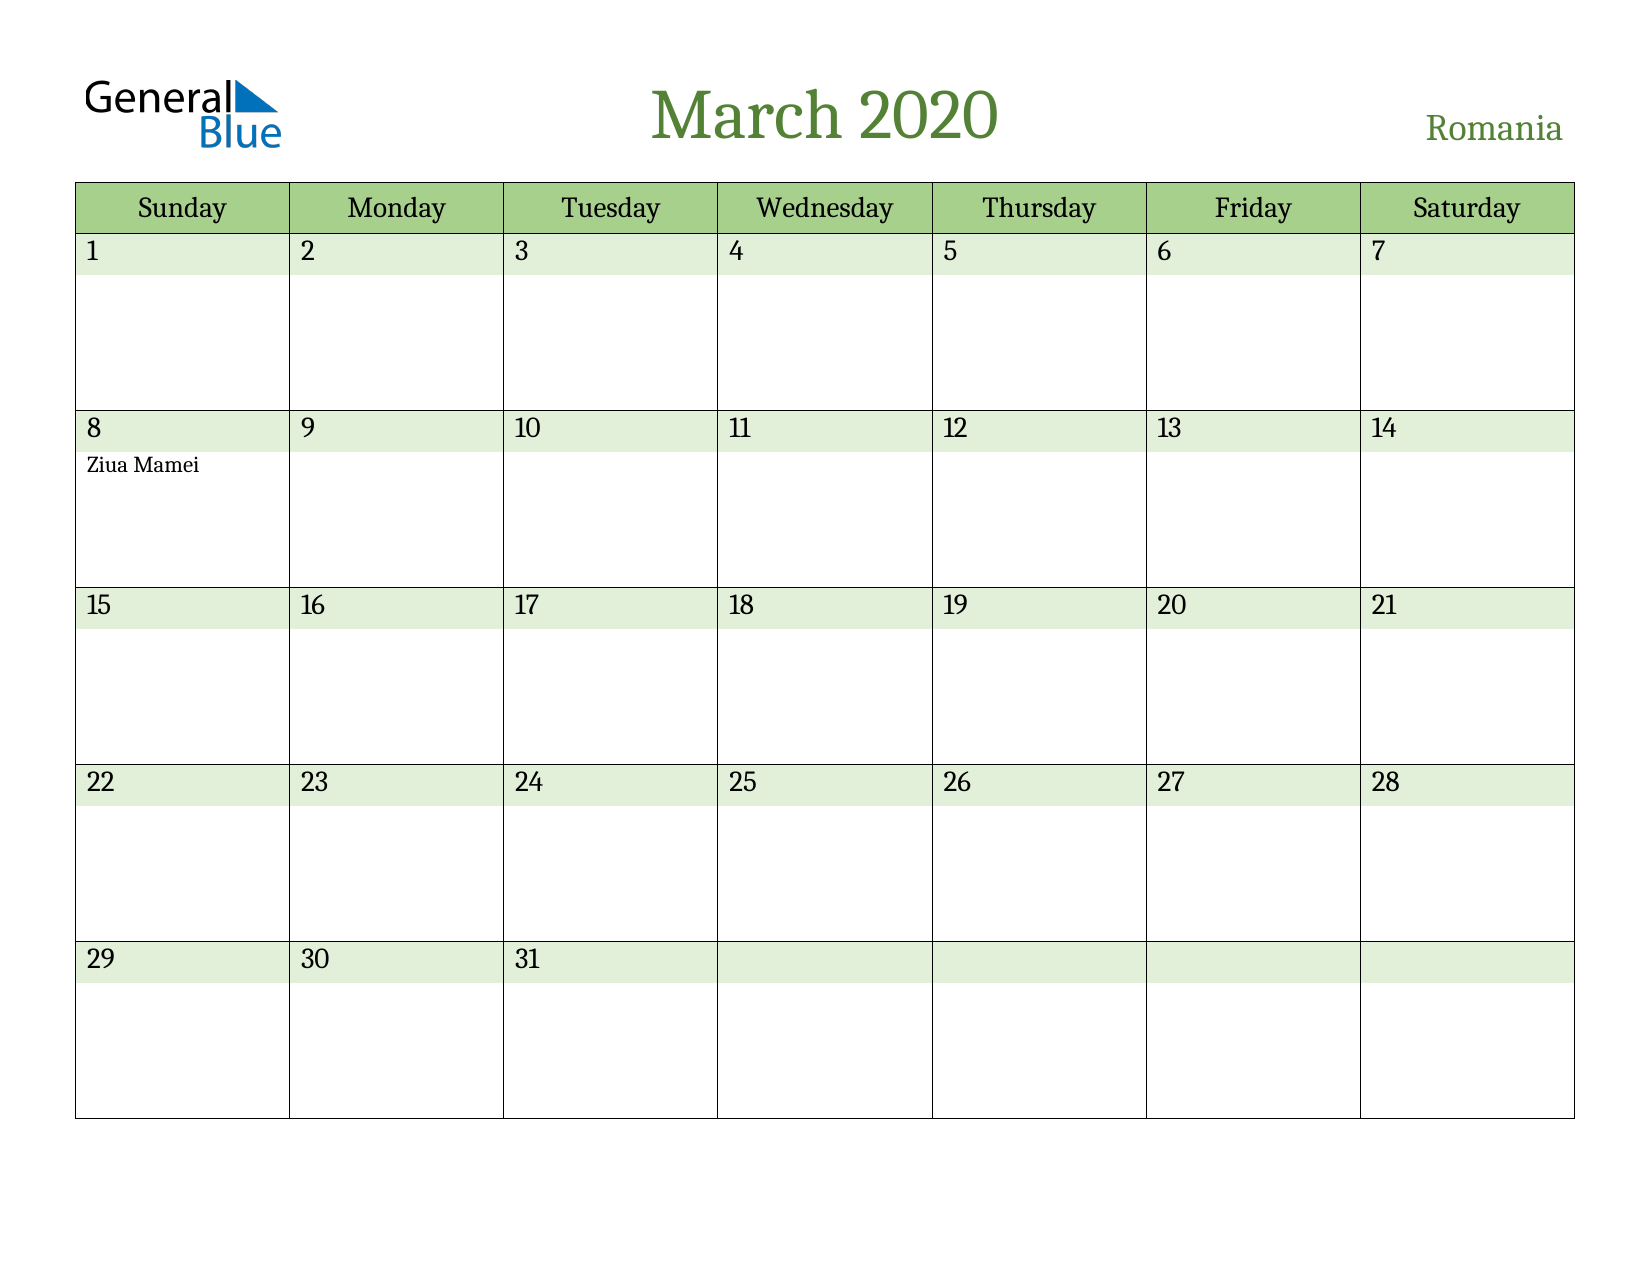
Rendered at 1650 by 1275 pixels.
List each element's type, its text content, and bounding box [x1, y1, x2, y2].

table_cell [504, 983, 717, 1118]
table_cell 16 [290, 588, 503, 629]
table_cell [933, 629, 1146, 764]
table_cell 9 [290, 411, 503, 452]
table_header March 2020 [504, 75, 1146, 182]
table_cell 10 [504, 411, 717, 452]
table_header [76, 75, 503, 182]
table_cell [76, 983, 289, 1118]
table_cell [1147, 452, 1360, 587]
table_cell 5 [933, 234, 1146, 275]
table_cell 17 [504, 588, 717, 629]
table_cell [1147, 942, 1360, 983]
table_cell 26 [933, 765, 1146, 806]
table_cell 14 [1361, 411, 1574, 452]
table_cell [718, 452, 932, 587]
table_cell 27 [1147, 765, 1360, 806]
table_cell 11 [718, 411, 932, 452]
table_cell 3 [504, 234, 717, 275]
table_cell Thursday [933, 183, 1146, 233]
table_cell [1147, 629, 1360, 764]
table_cell [504, 275, 717, 410]
table_cell 6 [1147, 234, 1360, 275]
table_cell [504, 629, 717, 764]
table_cell [290, 275, 503, 410]
table_cell 25 [718, 765, 932, 806]
table_cell [933, 942, 1146, 983]
table_cell [933, 806, 1146, 941]
table_cell Friday [1147, 183, 1360, 233]
table_cell 7 [1361, 234, 1574, 275]
table_cell [1361, 983, 1574, 1118]
table_cell 8 [76, 411, 289, 452]
table_cell [290, 452, 503, 587]
table_cell [504, 806, 717, 941]
table_cell [1147, 806, 1360, 941]
table_cell Monday [290, 183, 503, 233]
table_cell 23 [290, 765, 503, 806]
table_cell Ziua Mamei [76, 452, 289, 587]
table_cell [290, 629, 503, 764]
table_cell [1361, 942, 1574, 983]
table_cell [290, 806, 503, 941]
table_cell 30 [290, 942, 503, 983]
table_cell Sunday [76, 183, 289, 233]
table_cell 13 [1147, 411, 1360, 452]
table_cell [504, 452, 717, 587]
table_cell [933, 983, 1146, 1118]
picture [86, 80, 281, 148]
table_cell [1361, 452, 1574, 587]
table_cell [1361, 806, 1574, 941]
table_cell 28 [1361, 765, 1574, 806]
table_cell [718, 942, 932, 983]
table_cell [1147, 983, 1360, 1118]
table_cell 2 [290, 234, 503, 275]
table_cell [76, 275, 289, 410]
table_cell [76, 806, 289, 941]
table_cell 21 [1361, 588, 1574, 629]
table_cell Saturday [1361, 183, 1574, 233]
table_cell [1361, 275, 1574, 410]
table_cell [933, 275, 1146, 410]
table_cell [1147, 275, 1360, 410]
table_cell 18 [718, 588, 932, 629]
table_cell 29 [76, 942, 289, 983]
table_cell [718, 629, 932, 764]
table_cell [1361, 629, 1574, 764]
table_cell 31 [504, 942, 717, 983]
table_cell 15 [76, 588, 289, 629]
table_cell [933, 452, 1146, 587]
table_cell 1 [76, 234, 289, 275]
table_cell 20 [1147, 588, 1360, 629]
table_header Romania [1146, 75, 1574, 182]
table_cell [718, 983, 932, 1118]
table_cell [718, 806, 932, 941]
table_cell 19 [933, 588, 1146, 629]
table_cell 22 [76, 765, 289, 806]
table_cell 12 [933, 411, 1146, 452]
table_cell 24 [504, 765, 717, 806]
table_cell 4 [718, 234, 932, 275]
table_cell [76, 629, 289, 764]
table_cell Wednesday [718, 183, 932, 233]
table_cell Tuesday [504, 183, 717, 233]
table_cell [290, 983, 503, 1118]
table_cell [718, 275, 932, 410]
